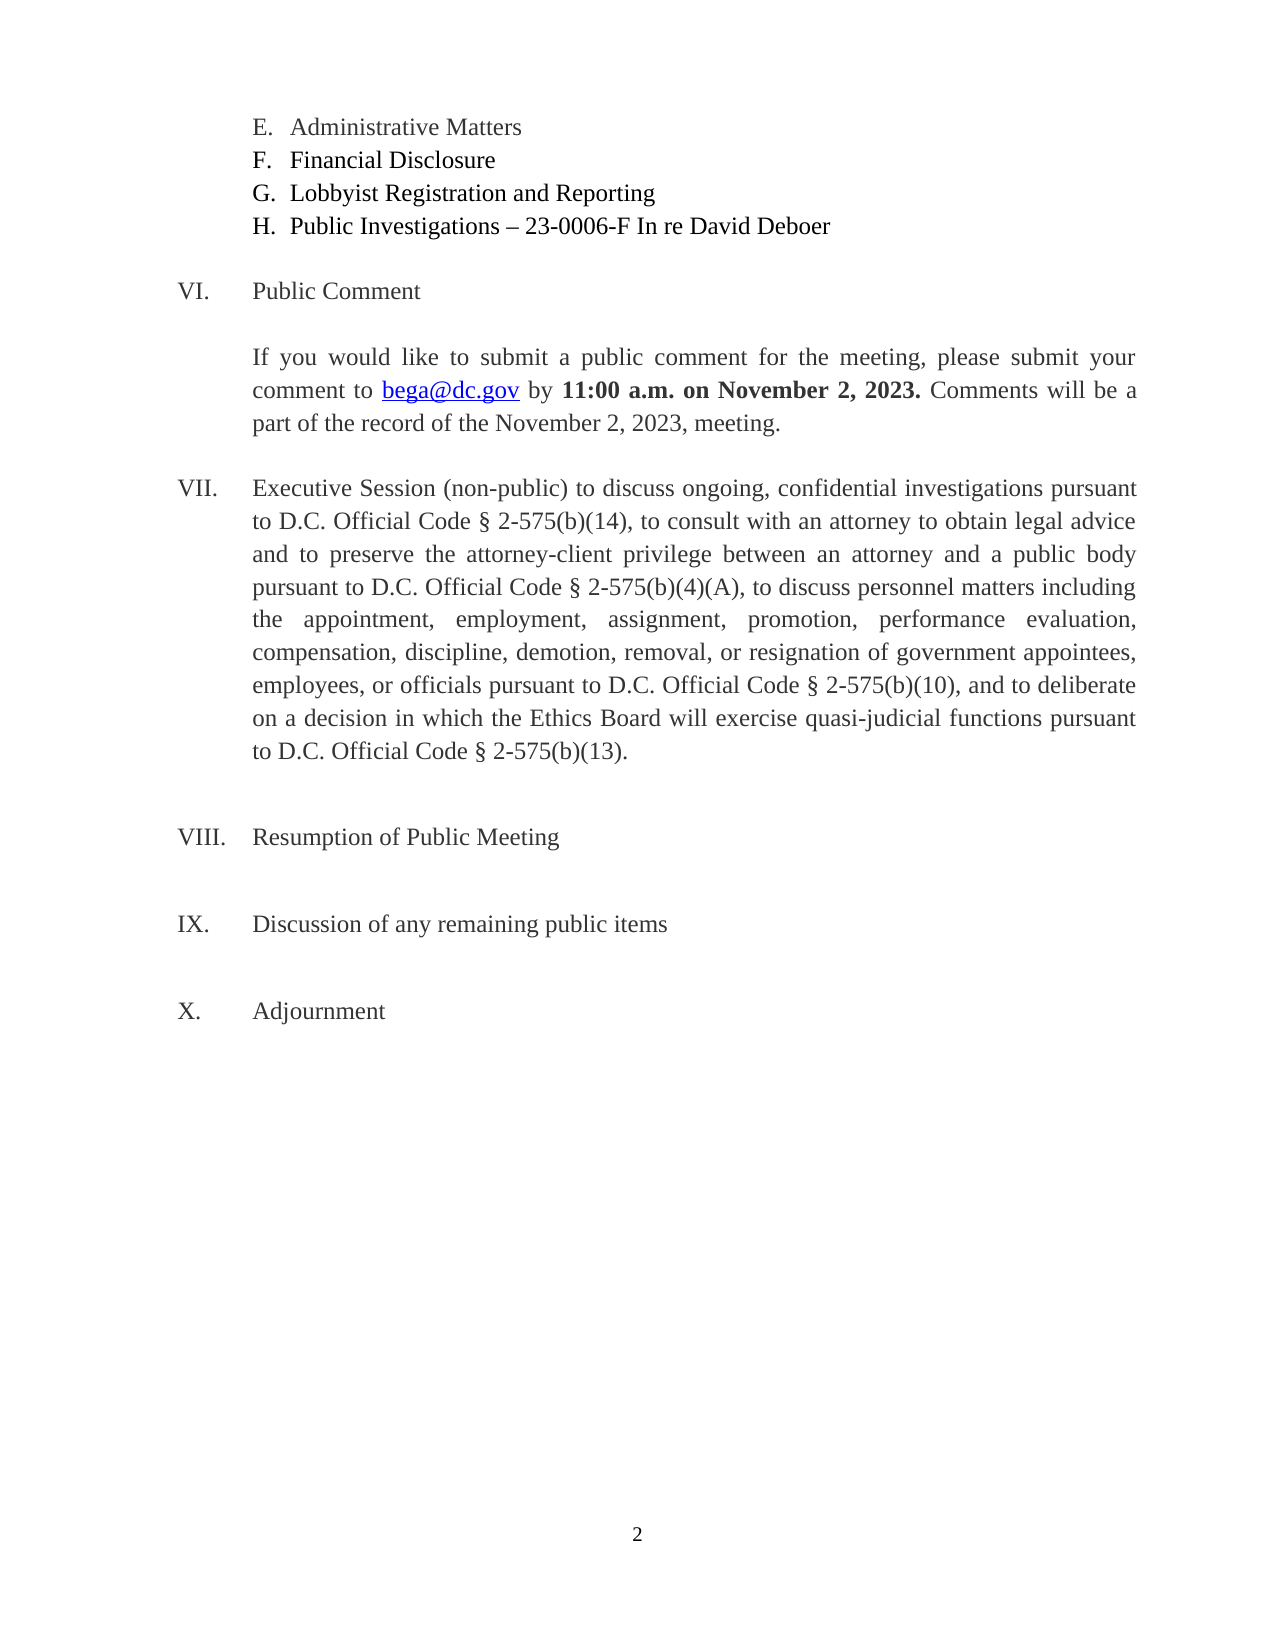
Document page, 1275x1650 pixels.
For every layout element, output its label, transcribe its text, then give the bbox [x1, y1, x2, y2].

list If you would like to submit a public comment for the meeting, please submit your comment to bega@dc.gov by 11:00 a.m. on November 2, 2023. Comments will be a part of the record of the November 2, 2023, meeting. [252, 338, 1137, 436]
list Administrative Matters [252, 108, 1137, 141]
list Lobbyist Registration and Reporting [252, 174, 1137, 207]
list Resumption of Public Meeting [177, 818, 1137, 851]
list Adjournment [177, 992, 1137, 1024]
list Executive Session (non-public) to discuss ongoing, confidential investigations pursuant to D.C. Official Code § 2-575(b)(14), to consult with an attorney to obtain legal advice and to preserve the attorney-client privilege between an attorney and a public body pursuant to D.C. Official Code § 2-575(b)(4)(A), to discuss personnel matters including the appointment, employment, assignment, promotion, performance evaluation, compensation, discipline, demotion, removal, or resignation of government appointees, employees, or officials pursuant to D.C. Official Code § 2-575(b)(10), and to deliberate on a decision in which the Ethics Board will exercise quasi-judicial functions pursuant to D.C. Official Code § 2-575(b)(13). [177, 469, 1137, 764]
list Public Comment [177, 272, 1137, 305]
list Discussion of any remaining public items [177, 905, 1137, 938]
list Financial Disclosure [252, 141, 1137, 174]
list Public Investigations – 23-0006-F In re David Deboer [252, 207, 1137, 239]
